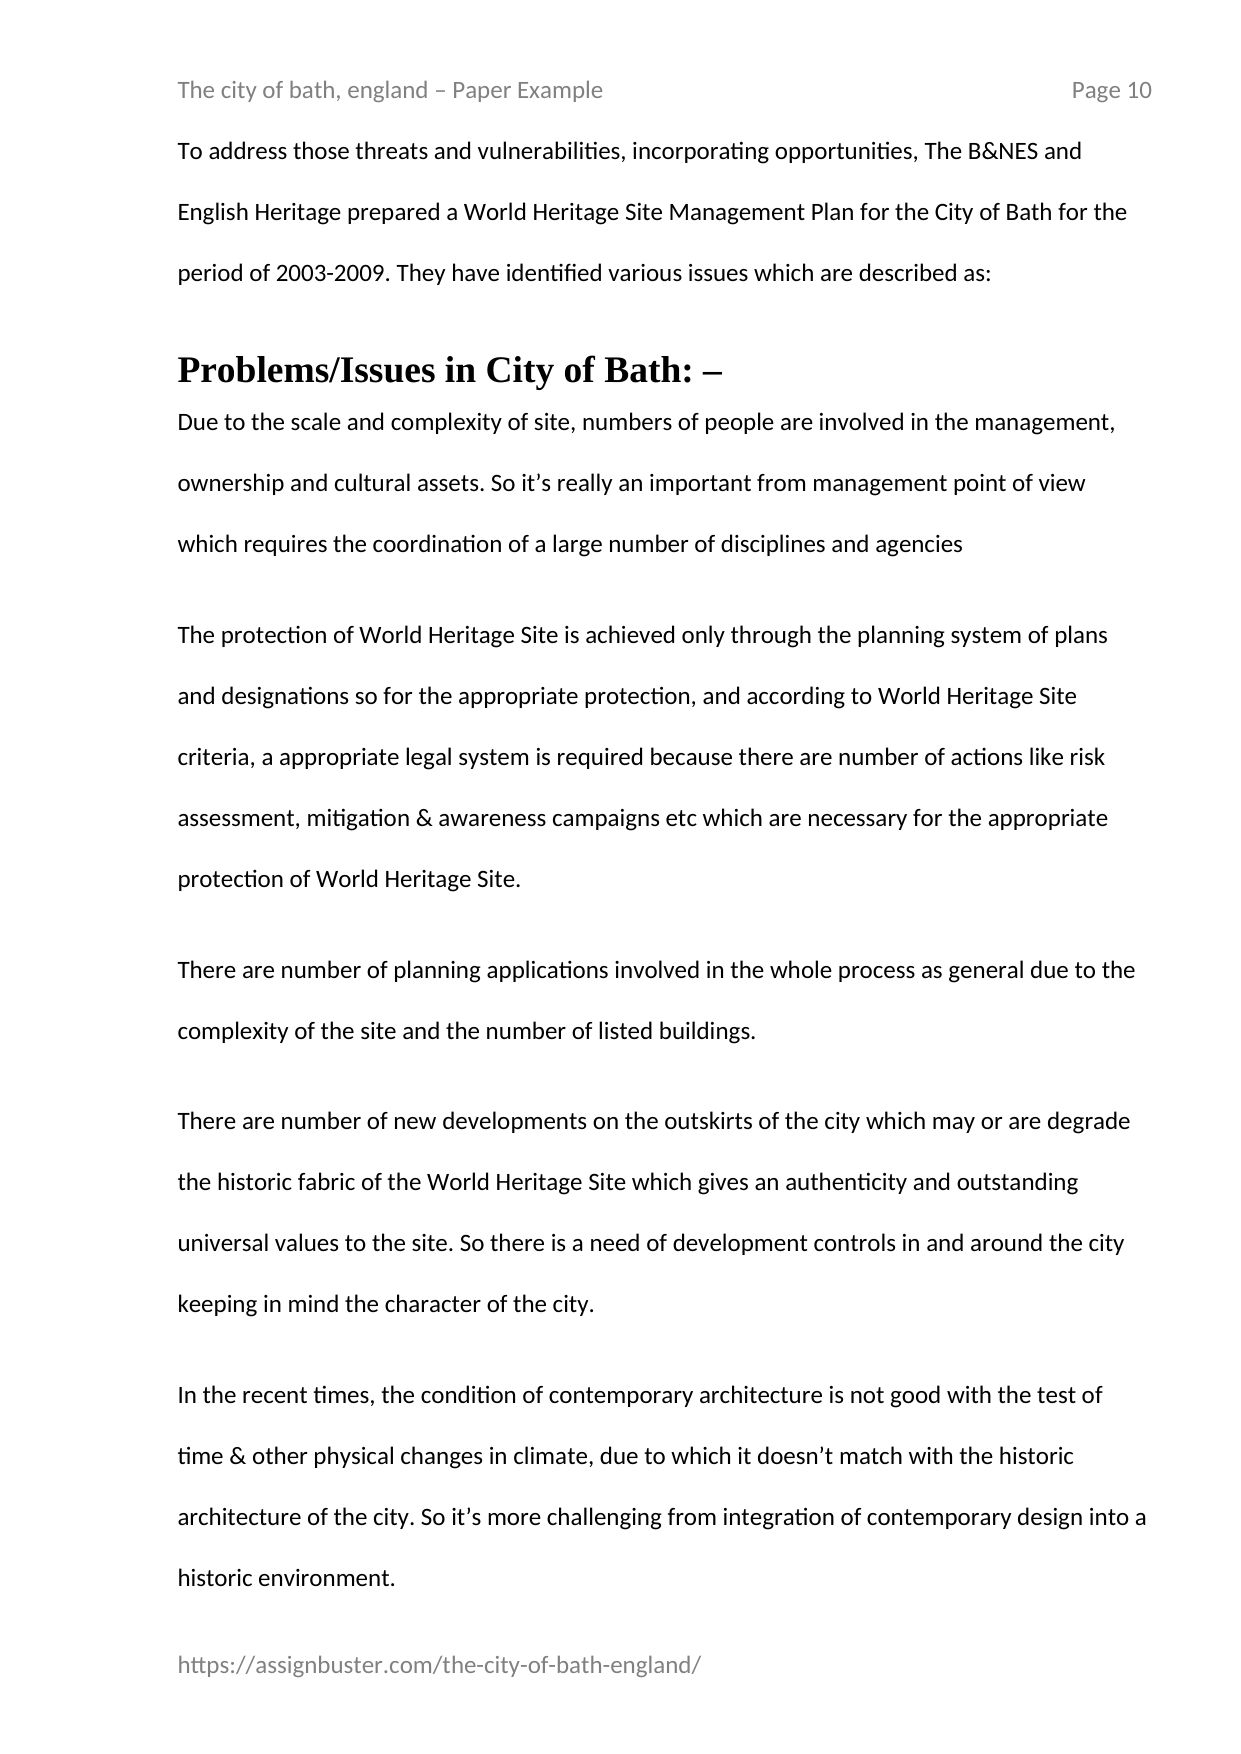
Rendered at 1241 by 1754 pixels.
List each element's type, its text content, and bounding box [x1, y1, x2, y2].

text To address those threats and vulnerabilities, incorporating opportunities, The B&NES and English Heritage prepared a World Heritage Site Management Plan for the City of Bath for the period of 2003-2009. They have identified various issues which are described as: [177, 135, 1152, 287]
text The protection of World Heritage Site is achieved only through the planning system of plans and designations so for the appropriate protection, and according to World Heritage Site criteria, a appropriate legal system is required because there are number of actions like risk assessment, mitigation & awareness campaigns etc which are necessary for the appropriate protection of World Heritage Site. [177, 619, 1152, 894]
text In the recent times, the condition of contemporary architecture is not good with the test of time & other physical changes in climate, due to which it doesn’t match with the historic architecture of the city. So it’s more challenging from integration of contemporary design into a historic environment. [177, 1379, 1152, 1593]
subtitle Problems/Issues in City of Bath: – [177, 347, 1152, 391]
text There are number of new developments on the outskirts of the city which may or are degrade the historic fabric of the World Heritage Site which gives an authenticity and outstanding universal values to the site. So there is a need of development controls in and around the city keeping in mind the character of the city. [177, 1105, 1152, 1319]
text There are number of planning applications involved in the whole process as general due to the complexity of the site and the number of listed buildings. [177, 954, 1152, 1045]
text Due to the scale and complexity of site, numbers of people are involved in the management, ownership and cultural assets. So it’s really an important from management point of view which requires the coordination of a large number of disciplines and agencies [177, 406, 1152, 559]
